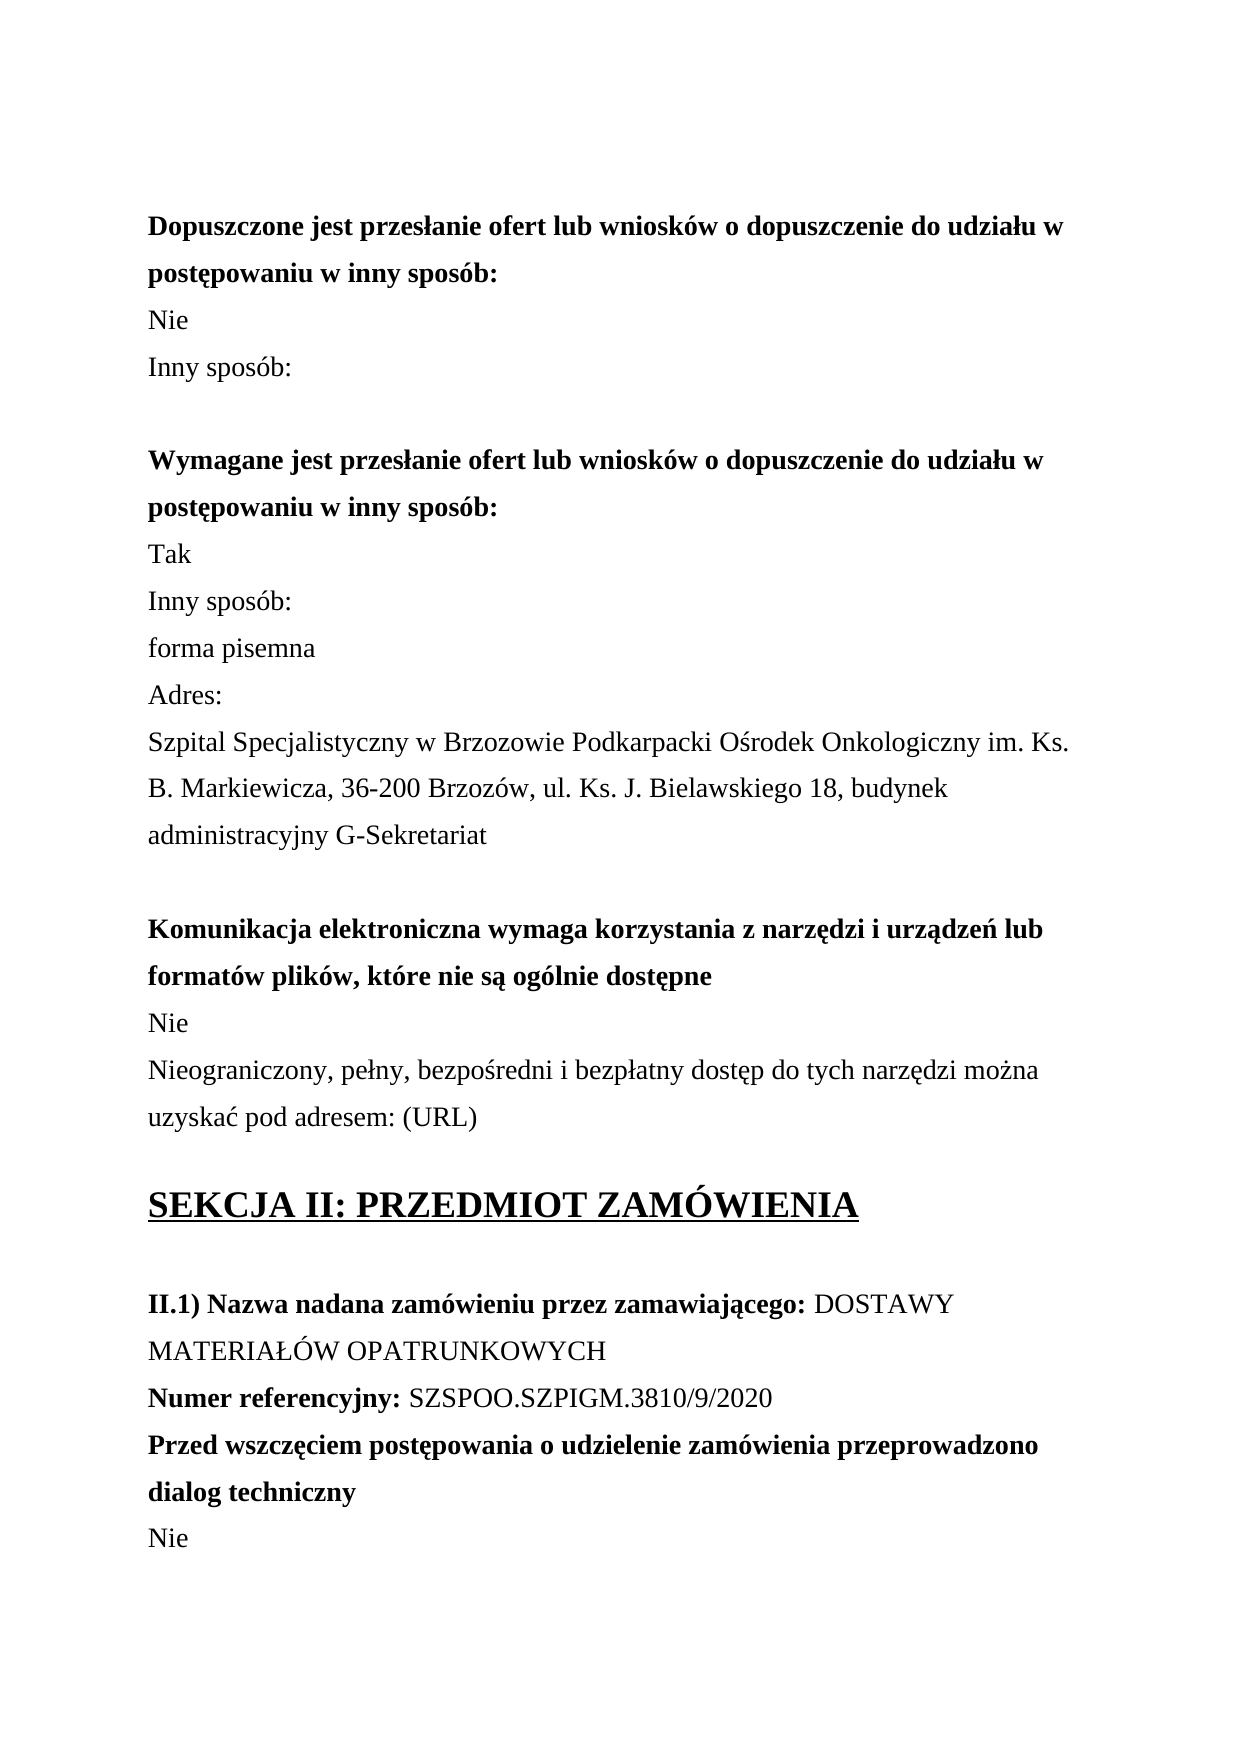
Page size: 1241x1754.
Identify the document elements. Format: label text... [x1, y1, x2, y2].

text Nie [148, 1507, 1093, 1554]
text Komunikacja elektroniczna wymaga korzystania z narzędzi i urządzeń lub formatów plików, które nie są ogólnie dostępne [148, 851, 1093, 991]
text Nie Nieograniczony, pełny, bezpośredni i bezpłatny dostęp do tych narzędzi można uzyskać pod adresem: (URL) [148, 991, 1093, 1179]
text Dopuszczone jest przesłanie ofert lub wniosków o dopuszczenie do udziału w postępowaniu w inny sposób: Nie Inny sposób: Wymagane jest przesłanie ofert lub wniosków o dopuszczenie do udziału w postępowaniu w inny sposób: Tak Inny sposób: forma pisemna Adres: Szpital Specjalistyczny w Brzozowie Podkarpacki Ośrodek Onkologiczny im. Ks. B. Markiewicza, 36-200 Brzozów, ul. Ks. J. Bielawskiego 18, budynek administracyjny G-Sekretariat [148, 194, 1093, 851]
text II.1) Nazwa nadana zamówieniu przez zamawiającego: DOSTAWY MATERIAŁÓW OPATRUNKOWYCH Numer referencyjny: SZSPOO.SZPIGM.3810/9/2020 Przed wszczęciem postępowania o udzielenie zamówienia przeprowadzono dialog techniczny [148, 1226, 1093, 1507]
text SEKCJA II: PRZEDMIOT ZAMÓWIENIA [148, 1179, 1093, 1226]
